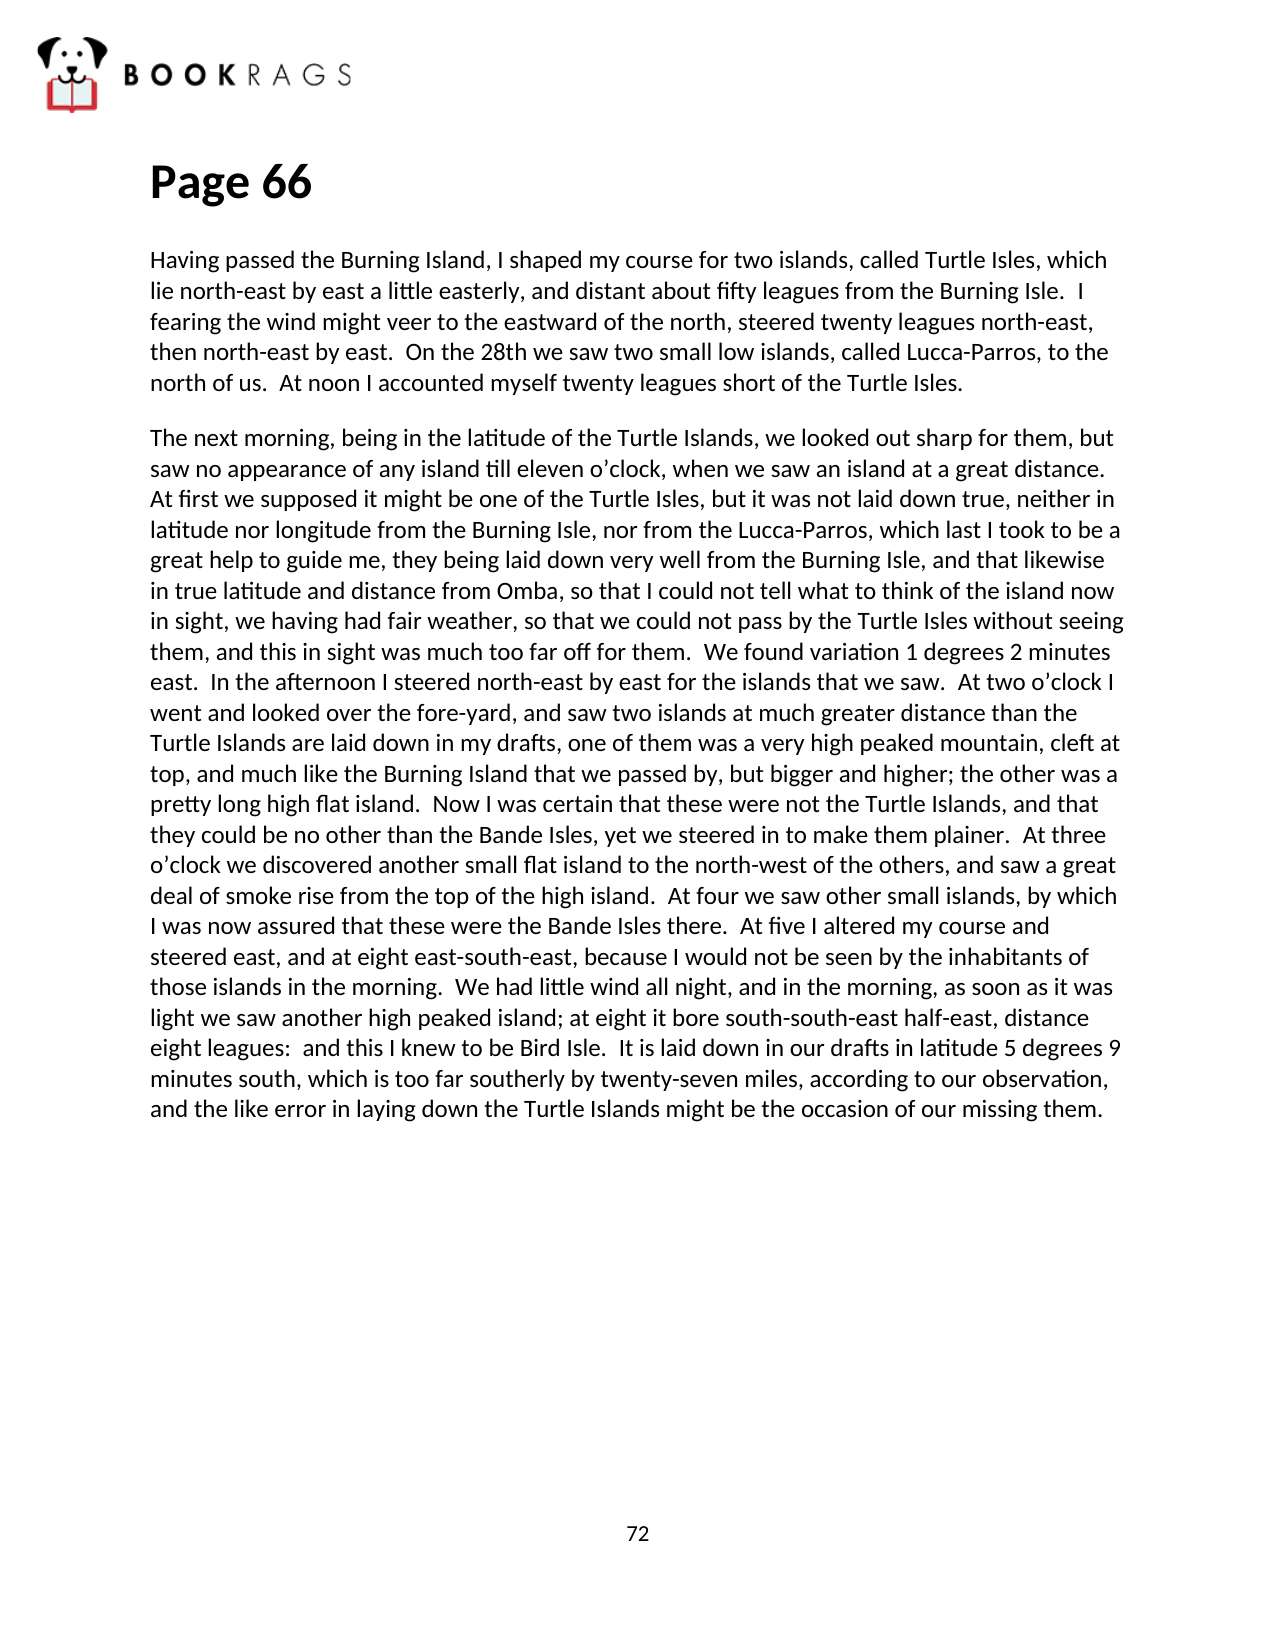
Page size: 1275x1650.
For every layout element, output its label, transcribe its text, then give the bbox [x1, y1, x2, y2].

text Having passed the Burning Island, I shaped my course for two islands, called Turtle Isles, which lie north-east by east a little easterly, and distant about fifty leagues from the Burning Isle. I fearing the wind might veer to the eastward of the north, steered twenty leagues north-east, then north-east by east. On the 28th we saw two small low islands, called Lucca-Parros, to the north of us. At noon I accounted myself twenty leagues short of the Turtle Isles. [150, 244, 1125, 397]
text Page 66 [150, 150, 1125, 211]
picture [37, 37, 351, 113]
text The next morning, being in the latitude of the Turtle Islands, we looked out sharp for them, but saw no appearance of any island till eleven o’clock, when we saw an island at a great distance. At first we supposed it might be one of the Turtle Isles, but it was not laid down true, neither in latitude nor longitude from the Burning Isle, nor from the Lucca-Parros, which last I took to be a great help to guide me, they being laid down very well from the Burning Isle, and that likewise in true latitude and distance from Omba, so that I could not tell what to think of the island now in sight, we having had fair weather, so that we could not pass by the Turtle Isles without seeing them, and this in sight was much too far off for them. We found variation 1 degrees 2 minutes east. In the afternoon I steered north-east by east for the islands that we saw. At two o’clock I went and looked over the fore-yard, and saw two islands at much greater distance than the Turtle Islands are laid down in my drafts, one of them was a very high peaked mountain, cleft at top, and much like the Burning Island that we passed by, but bigger and higher; the other was a pretty long high flat island. Now I was certain that these were not the Turtle Islands, and that they could be no other than the Bande Isles, yet we steered in to make them plainer. At three o’clock we discovered another small flat island to the north-west of the others, and saw a great deal of smoke rise from the top of the high island. At four we saw other small islands, by which I was now assured that these were the Bande Isles there. At five I altered my course and steered east, and at eight east-south-east, because I would not be seen by the inhabitants of those islands in the morning. We had little wind all night, and in the morning, as soon as it was light we saw another high peaked island; at eight it bore south-south-east half-east, distance eight leagues: and this I knew to be Bird Isle. It is laid down in our drafts in latitude 5 degrees 9 minutes south, which is too far southerly by twenty-seven miles, according to our observation, and the like error in laying down the Turtle Islands might be the occasion of our missing them. [150, 422, 1125, 1124]
